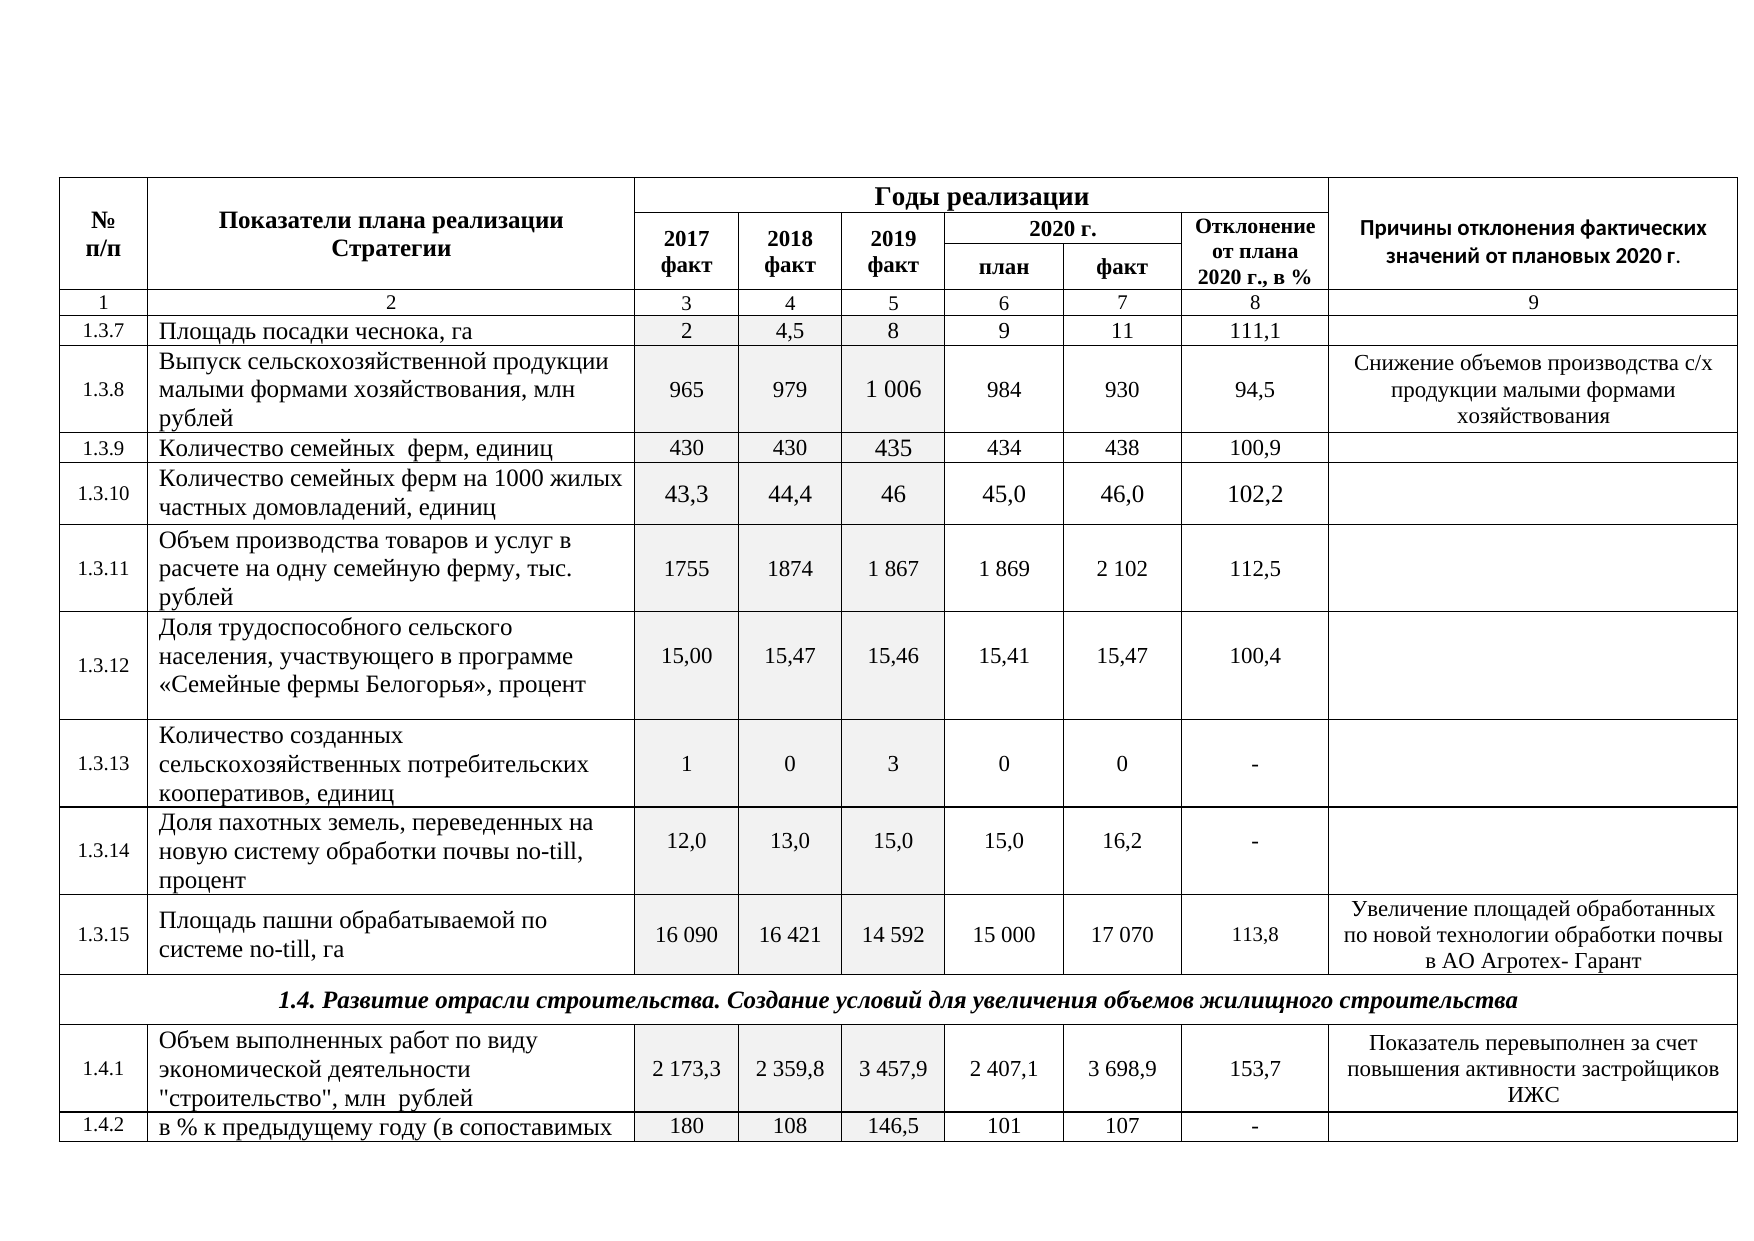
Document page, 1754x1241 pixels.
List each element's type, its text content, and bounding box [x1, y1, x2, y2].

table_cell 9 [945, 316, 1063, 345]
table_cell 13,0 [739, 808, 841, 894]
table_cell 7 [1064, 290, 1181, 315]
table_cell факт [1064, 244, 1181, 289]
table_cell 101 [945, 1113, 1063, 1141]
table_cell [1329, 612, 1737, 719]
table_cell Объем выполненных работ по виду экономической деятельности "строительство", млн рублей [148, 1025, 634, 1111]
table_cell 2 102 [1064, 525, 1181, 611]
table_cell 100,4 [1182, 612, 1328, 719]
table_cell 3 457,9 [842, 1025, 944, 1111]
table_cell Доля пахотных земель, переведенных на новую систему обработки почвы no-till, процент [148, 808, 634, 894]
table_cell 14 592 [842, 895, 944, 974]
table_cell 9 [1329, 290, 1737, 315]
table_cell 438 [1064, 433, 1181, 462]
table_cell Количество семейных ферм, единиц [148, 433, 634, 462]
table_cell 984 [945, 346, 1063, 432]
table_cell 1 869 [945, 525, 1063, 611]
table_cell 16,2 [1064, 808, 1181, 894]
table_cell - [1182, 808, 1328, 894]
table_cell 153,7 [1182, 1025, 1328, 1111]
table_cell 15,46 [842, 612, 944, 719]
table_cell 100,9 [1182, 433, 1328, 462]
table_cell 5 [842, 290, 944, 315]
table_cell 435 [842, 433, 944, 462]
table_cell 2 [148, 290, 634, 315]
table_cell 1 867 [842, 525, 944, 611]
table_cell 4,5 [739, 316, 841, 345]
table_cell Увеличение площадей обработанных по новой технологии обработки почвы в АО Агротех- Гарант [1329, 895, 1737, 974]
table_cell 2018 факт [739, 213, 841, 289]
table_cell Отклонение от плана 2020 г., в % [1182, 213, 1328, 289]
table_cell 430 [635, 433, 738, 462]
table_cell - [1182, 720, 1328, 806]
table_cell 15,47 [1064, 612, 1181, 719]
table_cell 1.4.2 [60, 1113, 147, 1141]
table_cell 180 [635, 1113, 738, 1141]
table_cell 1.4. Развитие отрасли строительства. Создание условий для увеличения объемов жилищного строительства [60, 975, 1737, 1024]
table_cell 3 698,9 [1064, 1025, 1181, 1111]
table_cell [1329, 808, 1737, 894]
table_cell 930 [1064, 346, 1181, 432]
table_cell 46 [842, 463, 944, 524]
table_cell Количество созданных сельскохозяйственных потребительских кооперативов, единиц [148, 720, 634, 806]
table_cell 1.3.7 [60, 316, 147, 345]
table_cell 111,1 [1182, 316, 1328, 345]
table_cell [1329, 525, 1737, 611]
table_cell [1329, 433, 1737, 462]
table_cell 0 [1064, 720, 1181, 806]
table_header [1329, 178, 1737, 212]
table_cell 15,0 [945, 808, 1063, 894]
table_cell 430 [739, 433, 841, 462]
table_cell 965 [635, 346, 738, 432]
table_cell Выпуск сельскохозяйственной продукции малыми формами хозяйствования, млн рублей [148, 346, 634, 432]
table_cell 43,3 [635, 463, 738, 524]
table_cell Площадь пашни обрабатываемой по системе no-till, га [148, 895, 634, 974]
table_cell 113,8 [1182, 895, 1328, 974]
table_cell 102,2 [1182, 463, 1328, 524]
table_cell 16 421 [739, 895, 841, 974]
table_cell [1329, 463, 1737, 524]
table_cell 979 [739, 346, 841, 432]
table_cell Доля трудоспособного сельского населения, участвующего в программе «Семейные фермы Белогорья», процент [148, 612, 634, 719]
table_cell 1.3.11 [60, 525, 147, 611]
table_cell [1329, 1113, 1737, 1141]
table_cell - [1182, 1113, 1328, 1141]
table_cell 3 [635, 290, 738, 315]
table_cell 434 [945, 433, 1063, 462]
table_cell 44,4 [739, 463, 841, 524]
table_cell 146,5 [842, 1113, 944, 1141]
table_cell 1.3.12 [60, 612, 147, 719]
table_cell [1329, 720, 1737, 806]
table_cell 1.3.10 [60, 463, 147, 524]
table_cell 4 [739, 290, 841, 315]
table_cell 15,00 [635, 612, 738, 719]
table_cell 1.3.13 [60, 720, 147, 806]
table_cell 15 000 [945, 895, 1063, 974]
table_cell 1.3.14 [60, 808, 147, 894]
table_cell 1874 [739, 525, 841, 611]
table_cell 2 173,3 [635, 1025, 738, 1111]
table_cell план [945, 244, 1063, 289]
table_cell 1 006 [842, 346, 944, 432]
table_cell 11 [1064, 316, 1181, 345]
table_cell 15,47 [739, 612, 841, 719]
table_cell 8 [842, 316, 944, 345]
table_header Годы реализации [635, 178, 1328, 212]
table_cell 94,5 [1182, 346, 1328, 432]
table_cell 15,0 [842, 808, 944, 894]
table_cell 46,0 [1064, 463, 1181, 524]
table_cell 2 407,1 [945, 1025, 1063, 1111]
table_cell 2 [635, 316, 738, 345]
table_cell 6 [945, 290, 1063, 315]
table_cell 16 090 [635, 895, 738, 974]
table_cell 2 359,8 [739, 1025, 841, 1111]
table_cell 1.4.1 [60, 1025, 147, 1111]
table_cell [1329, 316, 1737, 345]
table_header № п/п [60, 178, 147, 289]
table_cell 1755 [635, 525, 738, 611]
table_cell 15,41 [945, 612, 1063, 719]
table_cell 1.3.8 [60, 346, 147, 432]
table_cell 1.3.9 [60, 433, 147, 462]
table_cell в % к предыдущему году (в сопоставимых ценах) [148, 1113, 634, 1141]
table_cell 12,0 [635, 808, 738, 894]
table_cell 1 [635, 720, 738, 806]
table_cell 2019 факт [842, 213, 944, 289]
table_cell Количество семейных ферм на 1000 жилых частных домовладений, единиц [148, 463, 634, 524]
table_cell Объем производства товаров и услуг в расчете на одну семейную ферму, тыс. рублей [148, 525, 634, 611]
table_cell Снижение объемов производства с/х продукции малыми формами хозяйствования [1329, 346, 1737, 432]
table_cell 1.3.15 [60, 895, 147, 974]
table_cell Площадь посадки чеснока, га [148, 316, 634, 345]
table_cell 2017 факт [635, 213, 738, 289]
table_cell 1 [60, 290, 147, 315]
table_cell Показатель перевыполнен за счет повышения активности застройщиков ИЖС [1329, 1025, 1737, 1111]
table_cell 0 [945, 720, 1063, 806]
table_cell 45,0 [945, 463, 1063, 524]
table_cell 0 [739, 720, 841, 806]
table_cell Причины отклонения фактических значений от плановых 2020 г. [1329, 212, 1737, 289]
table_cell 17 070 [1064, 895, 1181, 974]
table_cell 108 [739, 1113, 841, 1141]
table_cell 8 [1182, 290, 1328, 315]
table_header Показатели плана реализации Стратегии [148, 178, 634, 289]
table_cell 107 [1064, 1113, 1181, 1141]
table_cell 112,5 [1182, 525, 1328, 611]
table_cell 2020 г. [945, 213, 1181, 243]
table_cell 3 [842, 720, 944, 806]
